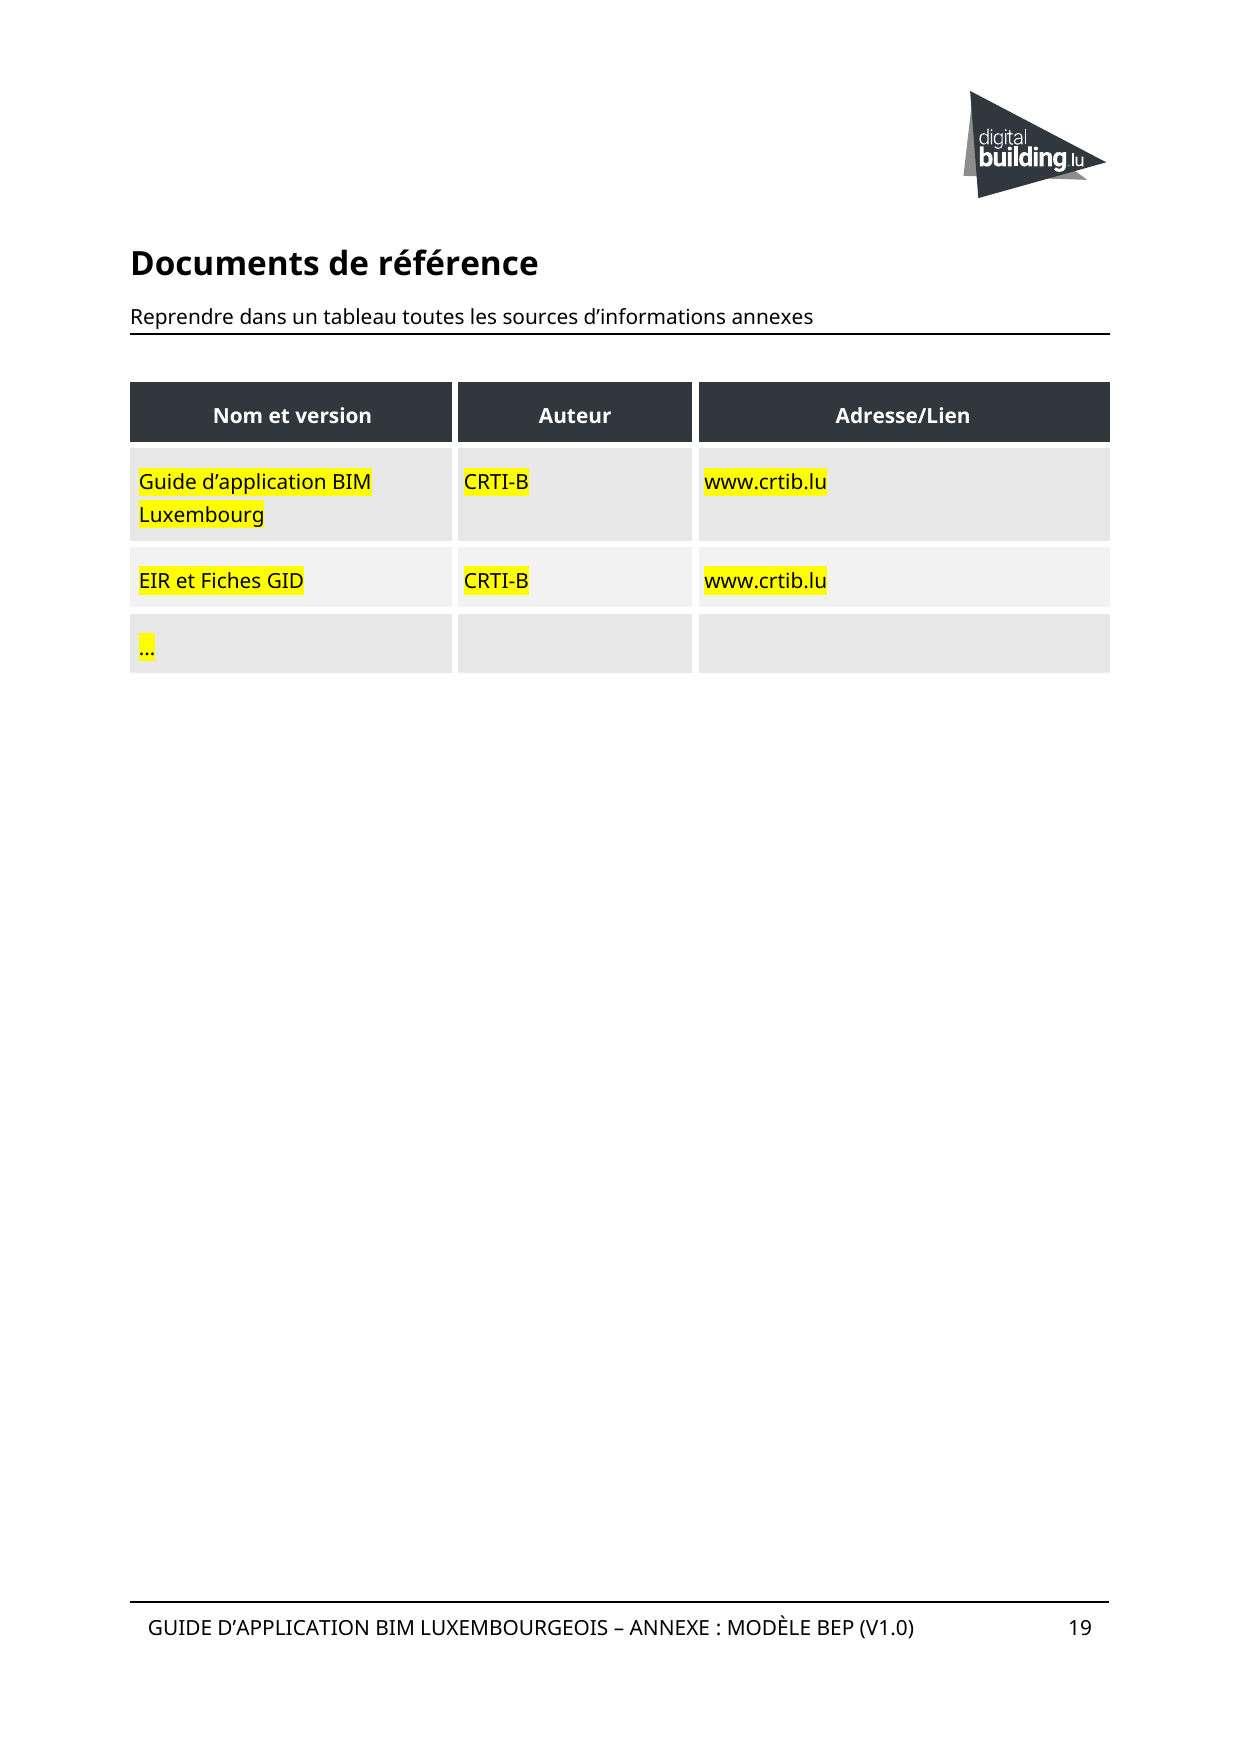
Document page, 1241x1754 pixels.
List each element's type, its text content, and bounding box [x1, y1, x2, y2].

table_header Nom et version [130, 382, 452, 442]
table_header Auteur [458, 382, 692, 442]
text Reprendre dans un tableau toutes les sources d’informations annexes [130, 302, 1110, 333]
table_cell EIR et Fiches GID [130, 547, 452, 607]
table_cell [458, 614, 692, 673]
table_cell … [130, 614, 452, 673]
table_cell www.crtib.lu [699, 448, 1110, 541]
table_cell Guide d’application BIM Luxembourg [130, 448, 452, 541]
table_cell [699, 614, 1110, 673]
text Documents de référence [130, 240, 1110, 285]
table_cell CRTI-B [458, 547, 692, 607]
table_header Adresse/Lien [699, 382, 1110, 442]
table_cell CRTI-B [458, 448, 692, 541]
table_cell www.crtib.lu [699, 547, 1110, 607]
